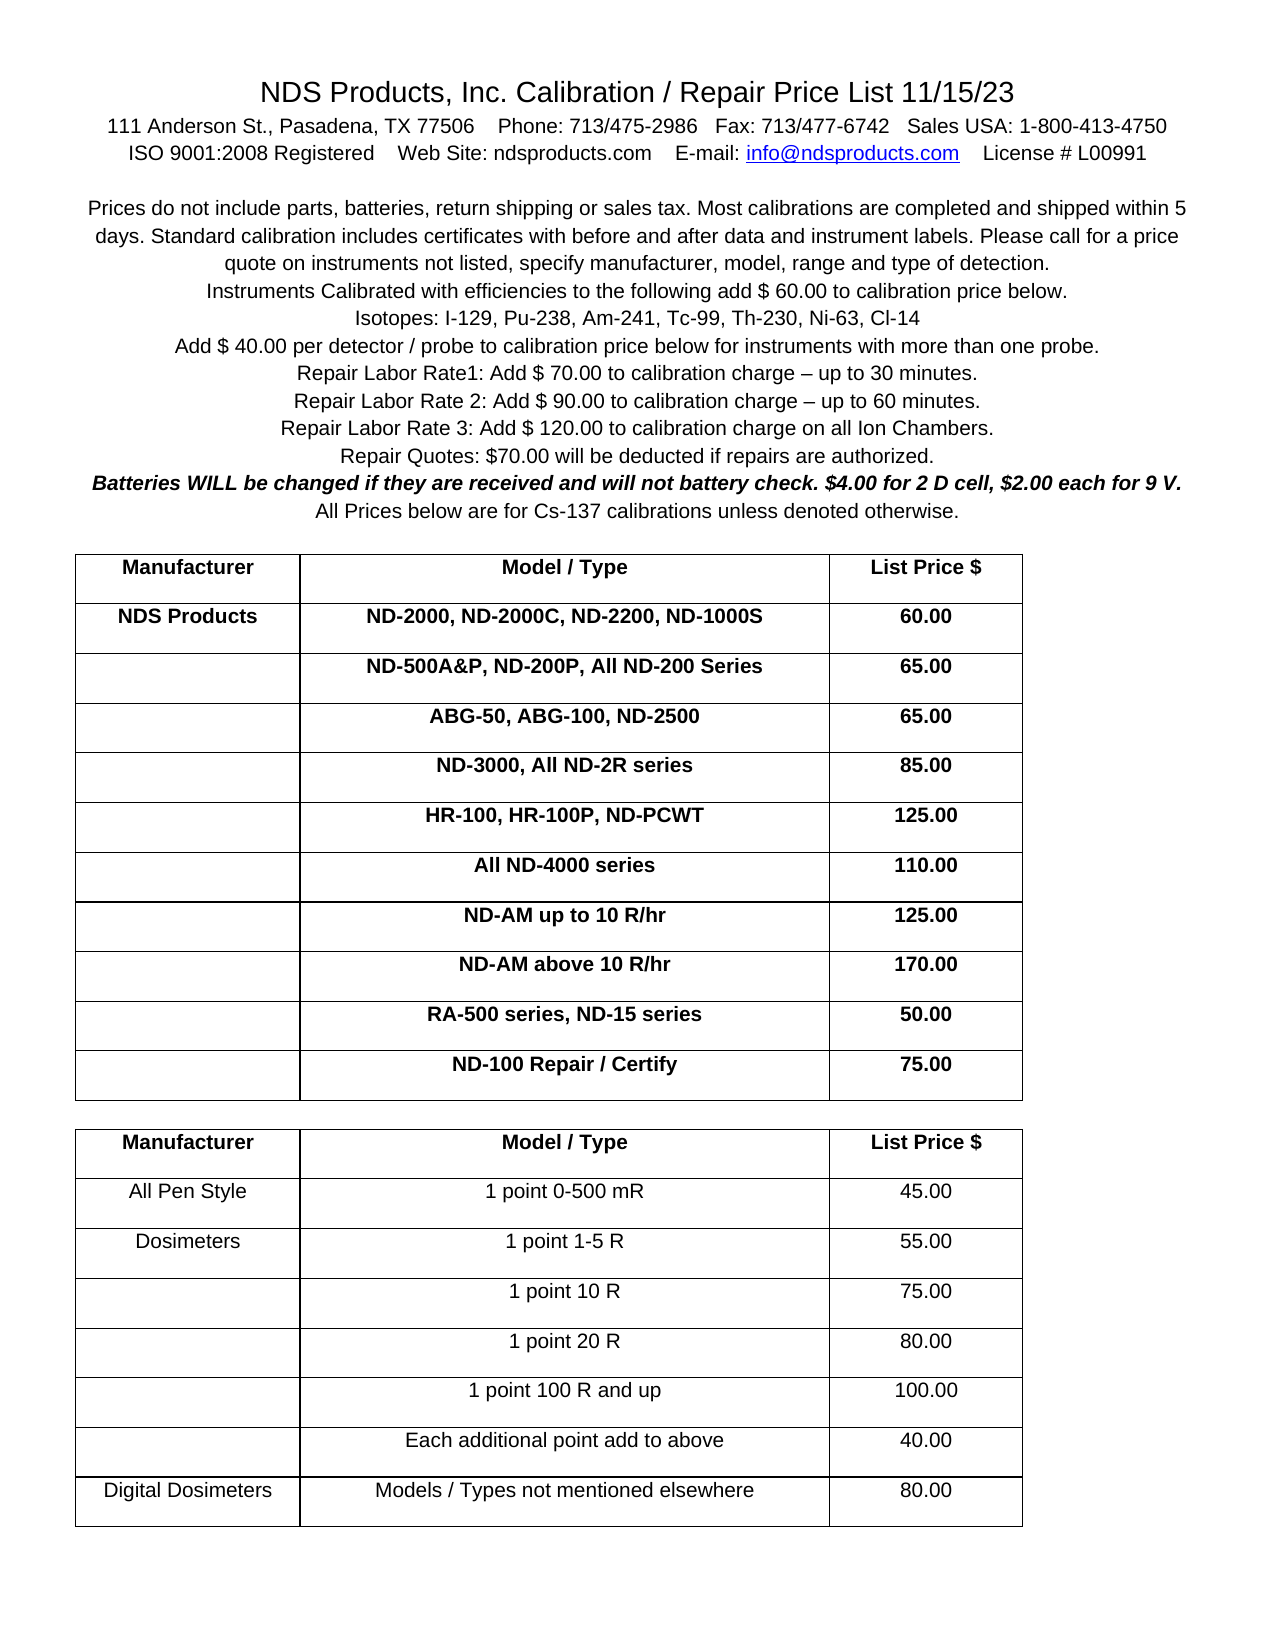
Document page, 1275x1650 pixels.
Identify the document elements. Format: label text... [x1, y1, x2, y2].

table_cell 45.00 [830, 1179, 1022, 1228]
table_cell 1 point 0-500 mR [301, 1179, 829, 1228]
table_cell 1 point 100 R and up [301, 1378, 829, 1427]
table_cell 80.00 [830, 1329, 1022, 1377]
table_cell [76, 1378, 299, 1427]
text 111 Anderson St., Pasadena, TX 77506 Phone: 713/475-2986 Fax: 713/477-6742 Sales USA: 1-800-413-4750 [75, 113, 1200, 137]
text Prices do not include parts, batteries, return shipping or sales tax. Most calibrations are completed and shipped within 5 days. Standard calibration includes certificates with before and after data and instrument labels. Please call for a price quote on instruments not listed, specify manufacturer, model, range and type of detection. [75, 196, 1200, 275]
table_cell ABG-50, ABG-100, ND-2500 [301, 704, 829, 752]
table_cell Dosimeters [76, 1229, 299, 1278]
text Instruments Calibrated with efficiencies to the following add $ 60.00 to calibration price below. [75, 278, 1200, 302]
table_cell [76, 1428, 299, 1476]
table_cell RA-500 series, ND-15 series [301, 1002, 829, 1050]
table_cell 125.00 [830, 803, 1022, 852]
table_cell 110.00 [830, 853, 1022, 901]
table_header Manufacturer [76, 555, 299, 603]
table_cell 1 point 1-5 R [301, 1229, 829, 1278]
table_cell 50.00 [830, 1002, 1022, 1050]
text Isotopes: I-129, Pu-238, Am-241, Tc-99, Th-230, Ni-63, Cl-14 [75, 306, 1200, 330]
table_cell [76, 704, 299, 752]
text ISO 9001:2008 Registered Web Site: ndsproducts.com E-mail: info@ndsproducts.com License # L00991 [75, 141, 1200, 165]
table_cell 60.00 [830, 604, 1022, 653]
table_cell 100.00 [830, 1378, 1022, 1427]
table_cell Models / Types not mentioned elsewhere [301, 1478, 829, 1526]
table_cell [76, 1329, 299, 1377]
table_cell 65.00 [830, 654, 1022, 703]
table_cell 55.00 [830, 1229, 1022, 1278]
table_cell [76, 903, 299, 951]
table_cell 1 point 10 R [301, 1279, 829, 1327]
text Repair Labor Rate 2: Add $ 90.00 to calibration charge – up to 60 minutes. [75, 388, 1200, 412]
table_cell [76, 803, 299, 852]
table_header Model / Type [301, 555, 829, 603]
text All Prices below are for Cs-137 calibrations unless denoted otherwise. [75, 498, 1200, 522]
table_cell ND-3000, All ND-2R series [301, 753, 829, 802]
table_cell ND-100 Repair / Certify [301, 1051, 829, 1100]
table_cell 75.00 [830, 1279, 1022, 1327]
table_header Model / Type [301, 1130, 829, 1178]
table_header Manufacturer [76, 1130, 299, 1178]
table_cell ND-2000, ND-2000C, ND-2200, ND-1000S [301, 604, 829, 653]
table_cell 65.00 [830, 704, 1022, 752]
text Repair Labor Rate 3: Add $ 120.00 to calibration charge on all Ion Chambers. [75, 416, 1200, 440]
table_cell 80.00 [830, 1478, 1022, 1526]
table_cell NDS Products [76, 604, 299, 653]
table_cell [76, 654, 299, 703]
table_cell [76, 1002, 299, 1050]
table_cell All ND-4000 series [301, 853, 829, 901]
table_cell [76, 753, 299, 802]
table_cell 75.00 [830, 1051, 1022, 1100]
text Repair Quotes: $70.00 will be deducted if repairs are authorized. [75, 443, 1200, 467]
table_cell [76, 1279, 299, 1327]
table_cell HR-100, HR-100P, ND-PCWT [301, 803, 829, 852]
text Add $ 40.00 per detector / probe to calibration price below for instruments with more than one probe. [75, 333, 1200, 357]
table_header List Price $ [830, 555, 1022, 603]
text Batteries WILL be changed if they are received and will not battery check. $4.00 for 2 D cell, $2.00 each for 9 V. [75, 471, 1200, 495]
table_cell [76, 1051, 299, 1100]
table_cell ND-AM above 10 R/hr [301, 952, 829, 1001]
text Repair Labor Rate1: Add $ 70.00 to calibration charge – up to 30 minutes. [75, 361, 1200, 385]
table_cell 1 point 20 R [301, 1329, 829, 1377]
table_cell All Pen Style [76, 1179, 299, 1228]
table_cell 40.00 [830, 1428, 1022, 1476]
table_cell ND-AM up to 10 R/hr [301, 903, 829, 951]
table_cell [76, 853, 299, 901]
table_cell 170.00 [830, 952, 1022, 1001]
table_cell 85.00 [830, 753, 1022, 802]
table_cell 125.00 [830, 903, 1022, 951]
table_cell ND-500A&P, ND-200P, All ND-200 Series [301, 654, 829, 703]
table_cell Each additional point add to above [301, 1428, 829, 1476]
table_cell [76, 952, 299, 1001]
table_cell Digital Dosimeters [76, 1478, 299, 1526]
text NDS Products, Inc. Calibration / Repair Price List 11/15/23 [75, 75, 1200, 108]
table_header List Price $ [830, 1130, 1022, 1178]
